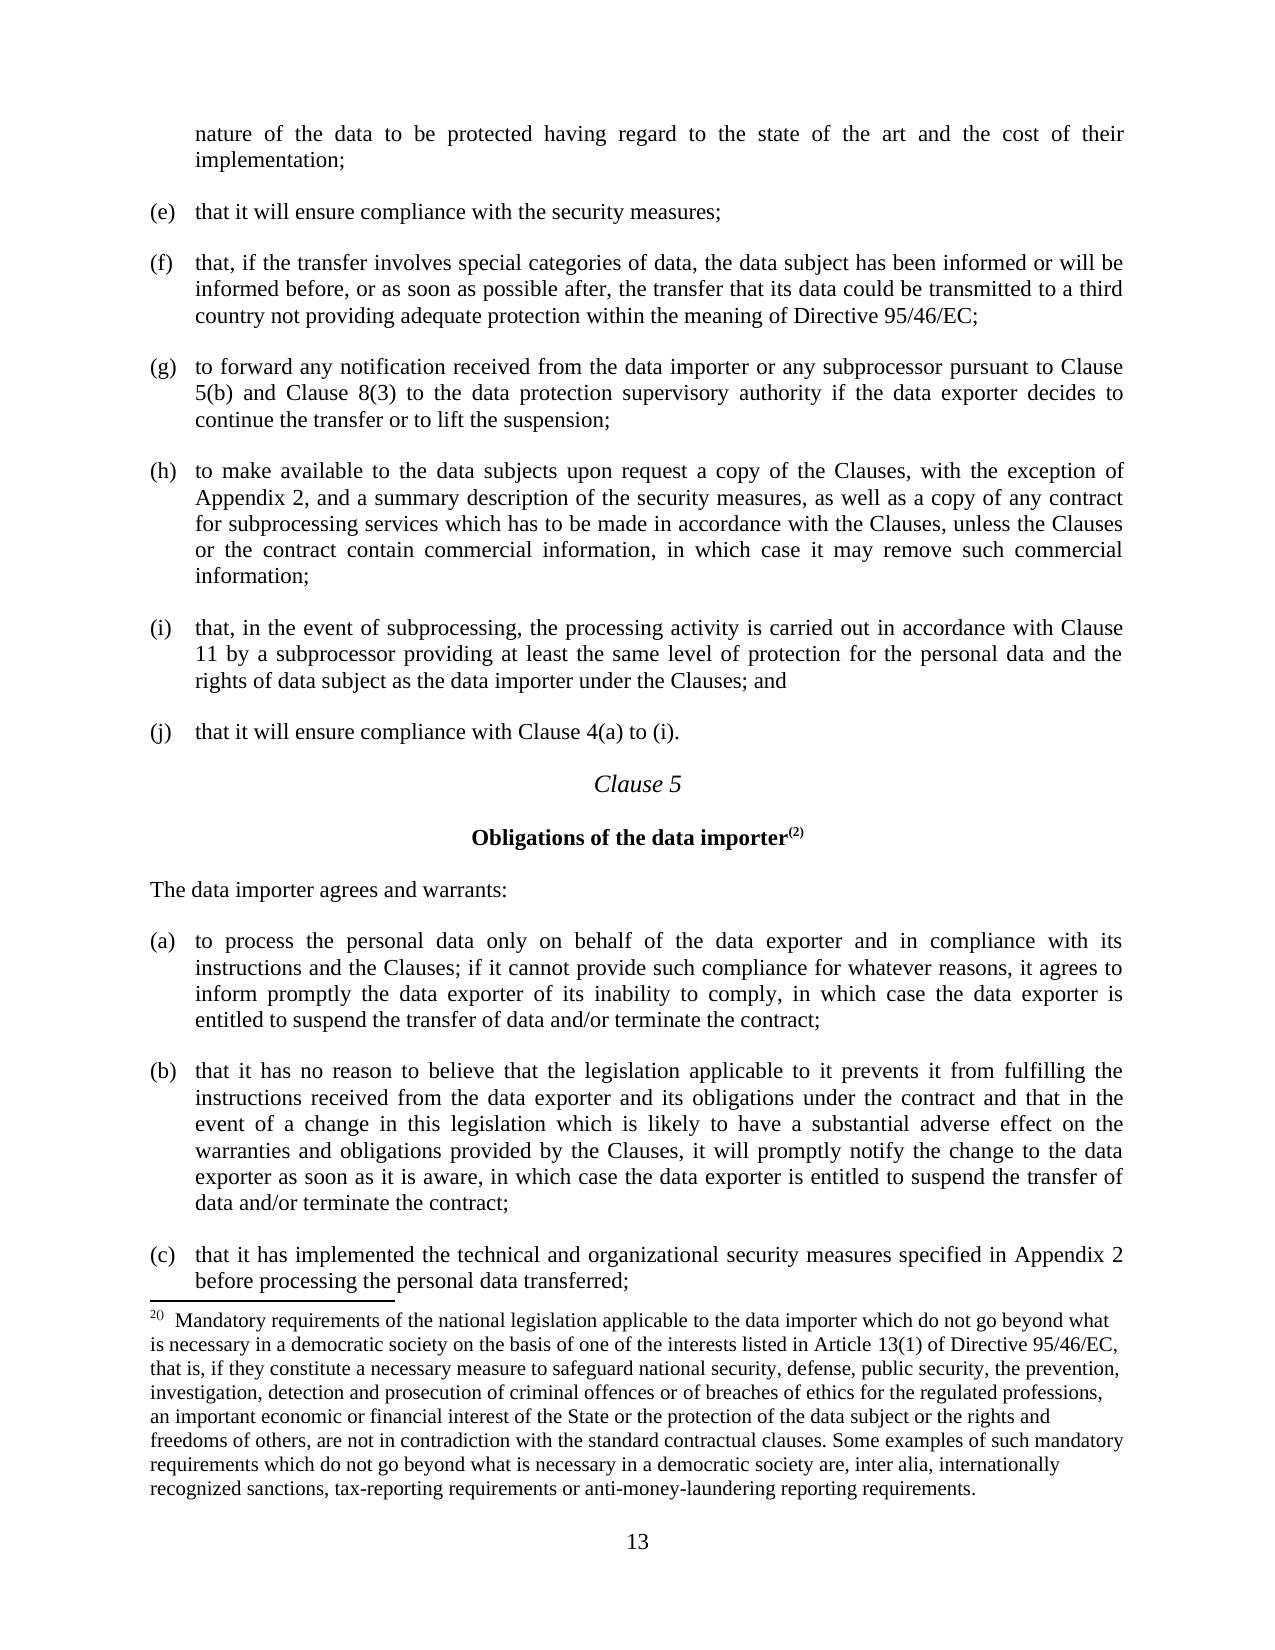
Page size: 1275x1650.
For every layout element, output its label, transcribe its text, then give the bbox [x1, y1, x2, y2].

list that, if the transfer involves special categories of data, the data subject has been informed or will be informed before, or as soon as possible after, the transfer that its data could be transmitted to a third country not providing adequate protection within the meaning of Directive 95/46/EC; [150, 249, 1125, 328]
list that, in the event of subprocessing, the processing activity is carried out in accordance with Clause 11 by a subprocessor providing at least the same level of protection for the personal data and the rights of data subject as the data importer under the Clauses; and [150, 614, 1125, 693]
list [150, 120, 1125, 173]
list that it has no reason to believe that the legislation applicable to it prevents it from fulfilling the instructions received from the data exporter and its obligations under the contract and that in the event of a change in this legislation which is likely to have a substantial adverse effect on the warranties and obligations provided by the Clauses, it will promptly notify the change to the data exporter as soon as it is aware, in which case the data exporter is entitled to suspend the transfer of data and/or terminate the contract; [150, 1058, 1125, 1216]
list that it has implemented the technical and organizational security measures specified in Appendix 2 before processing the personal data transferred; [150, 1241, 1125, 1293]
text The data importer agrees and warrants: [150, 876, 1125, 902]
list to make available to the data subjects upon request a copy of the Clauses, with the exception of Appendix 2, and a summary description of the security measures, as well as a copy of any contract for subprocessing services which has to be made in accordance with the Clauses, unless the Clauses or the contract contain commercial information, in which case it may remove such commercial information; [150, 457, 1125, 589]
list Obligations of the data importer() [150, 769, 1125, 851]
list to forward any notification received from the data importer or any subprocessor pursuant to Clause 5(b) and Clause 8(3) to the data protection supervisory authority if the data exporter decides to continue the transfer or to lift the suspension; [150, 353, 1125, 432]
list that it will ensure compliance with the security measures; [150, 198, 1125, 224]
list to process the personal data only on behalf of the data exporter and in compliance with its instructions and the Clauses; if it cannot provide such compliance for whatever reasons, it agrees to inform promptly the data exporter of its inability to comply, in which case the data exporter is entitled to suspend the transfer of data and/or terminate the contract; [150, 927, 1125, 1033]
list that it will ensure compliance with Clause 4(a) to (i). [150, 718, 1125, 744]
